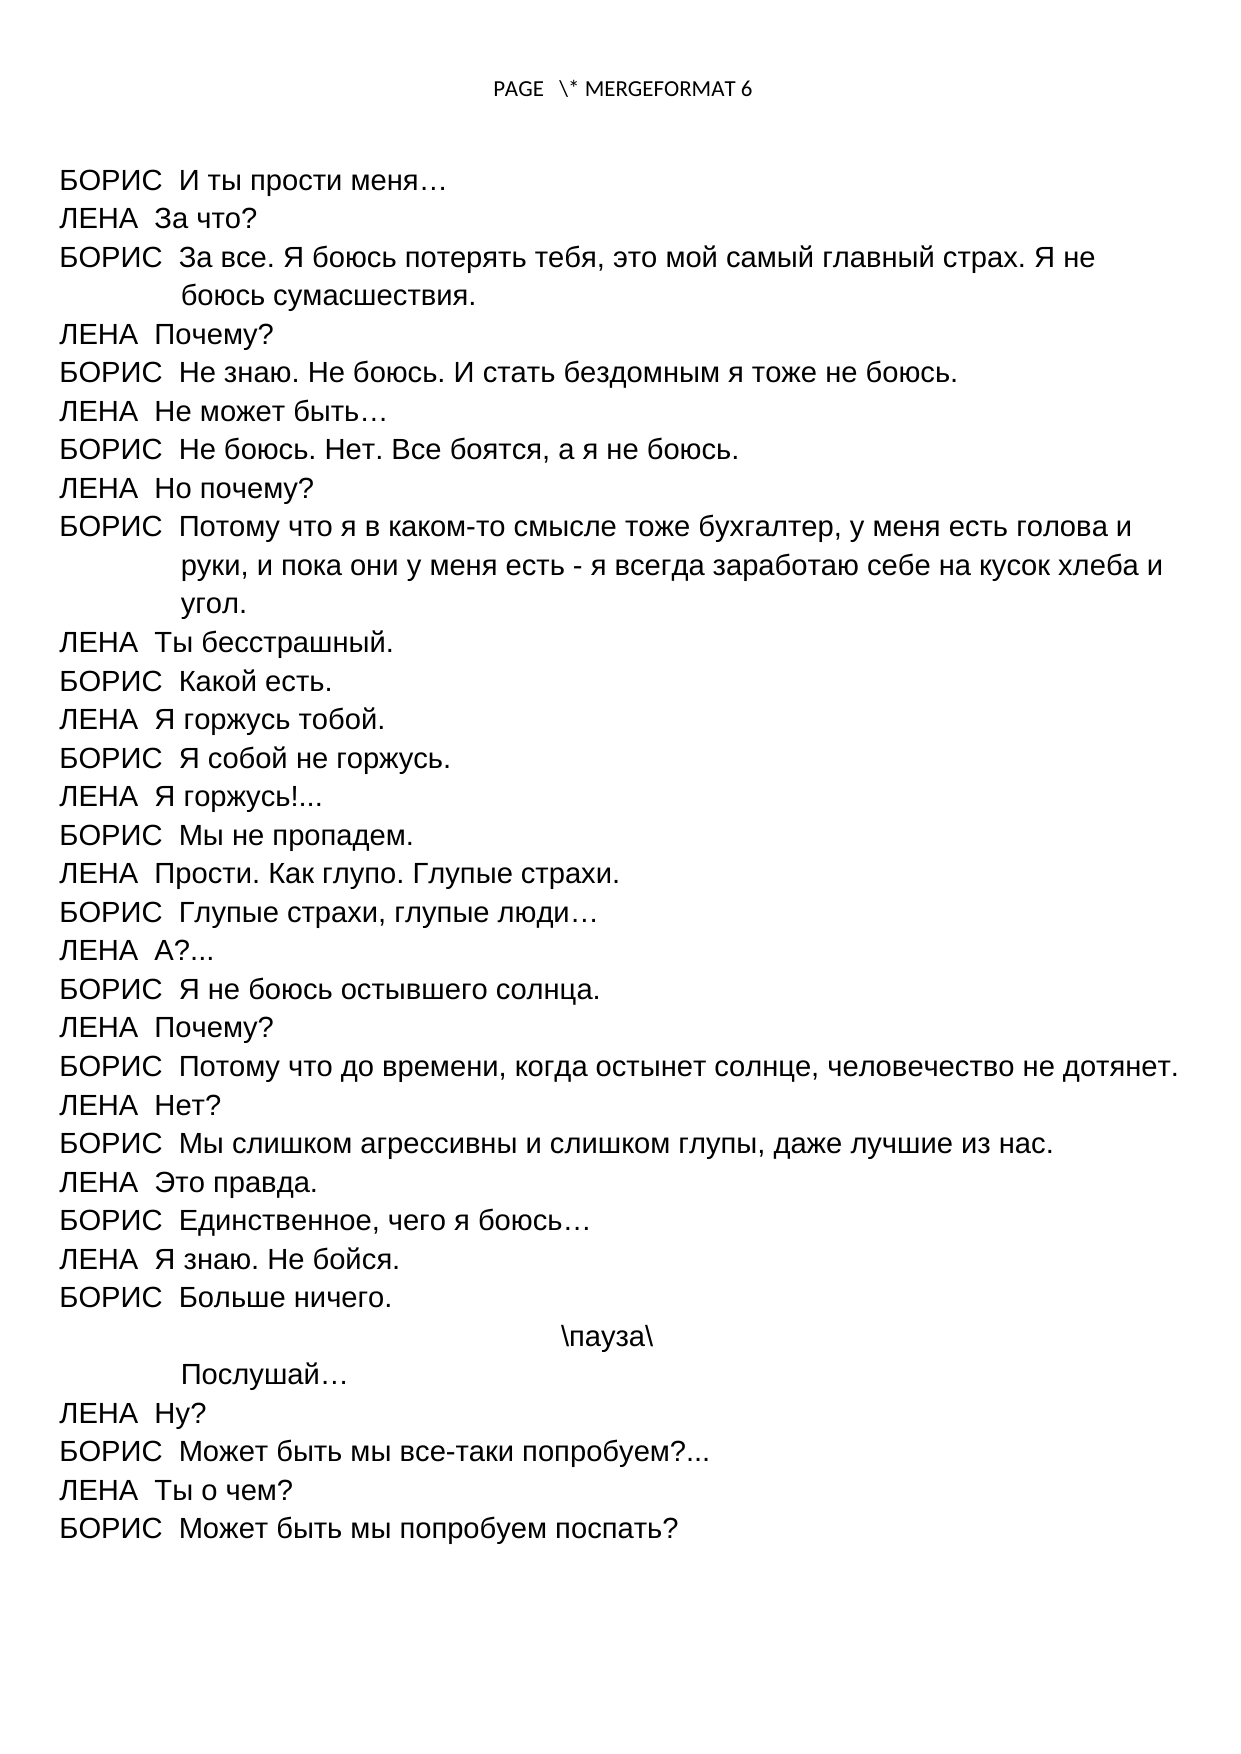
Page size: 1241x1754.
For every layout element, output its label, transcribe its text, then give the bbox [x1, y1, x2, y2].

text БОРИС Может быть мы попробуем поспать? [59, 1511, 1181, 1545]
text БОРИС Потому что до времени, когда остынет солнце, человечество не дотянет. [59, 1049, 1181, 1082]
text ЛЕНА Не может быть… [59, 394, 1181, 427]
text ЛЕНА Я горжусь!... [59, 779, 1181, 813]
text БОРИС Больше ничего. [59, 1280, 1181, 1314]
text БОРИС Какой есть. [59, 663, 1181, 697]
text ЛЕНА Прости. Как глупо. Глупые страхи. [59, 856, 1181, 890]
text БОРИС Я не боюсь остывшего солнца. [59, 972, 1181, 1005]
text БОРИС Не знаю. Не боюсь. И стать бездомным я тоже не боюсь. [59, 355, 1181, 389]
text ЛЕНА Но почему? [59, 471, 1181, 504]
text БОРИС И ты прости меня… [59, 162, 1181, 196]
text БОРИС За все. Я боюсь потерять тебя, это мой самый главный страх. Я не [59, 239, 1181, 273]
text ЛЕНА Я знаю. Не бойся. [59, 1242, 1181, 1275]
text ЛЕНА Я горжусь тобой. [59, 702, 1181, 736]
text Послушай… [59, 1357, 1181, 1391]
text БОРИС Мы слишком агрессивны и слишком глупы, даже лучшие из нас. [59, 1126, 1181, 1159]
text боюсь сумасшествия. [59, 278, 1181, 312]
text БОРИС Мы не пропадем. [59, 818, 1181, 851]
text руки, и пока они у меня есть - я всегда заработаю себе на кусок хлеба и [59, 548, 1181, 581]
text \пауза\ [59, 1319, 1181, 1352]
text БОРИС Не боюсь. Нет. Все боятся, а я не боюсь. [59, 432, 1181, 466]
text ЛЕНА Это правда. [59, 1164, 1181, 1198]
text ЛЕНА За что? [59, 201, 1181, 234]
text ЛЕНА Ты бесстрашный. [59, 625, 1181, 658]
text ЛЕНА Ты о чем? [59, 1473, 1181, 1506]
text ЛЕНА Нет? [59, 1087, 1181, 1121]
text угол. [59, 586, 1181, 620]
text ЛЕНА Ну? [59, 1396, 1181, 1429]
text БОРИС Глупые страхи, глупые люди… [59, 895, 1181, 928]
text БОРИС Потому что я в каком-то смысле тоже бухгалтер, у меня есть голова и [59, 509, 1181, 543]
text БОРИС Я собой не горжусь. [59, 741, 1181, 774]
text БОРИС Может быть мы все-таки попробуем?... [59, 1434, 1181, 1468]
text БОРИС Единственное, чего я боюсь… [59, 1203, 1181, 1237]
text ЛЕНА Почему? [59, 1010, 1181, 1044]
text ЛЕНА А?... [59, 933, 1181, 967]
text ЛЕНА Почему? [59, 317, 1181, 350]
